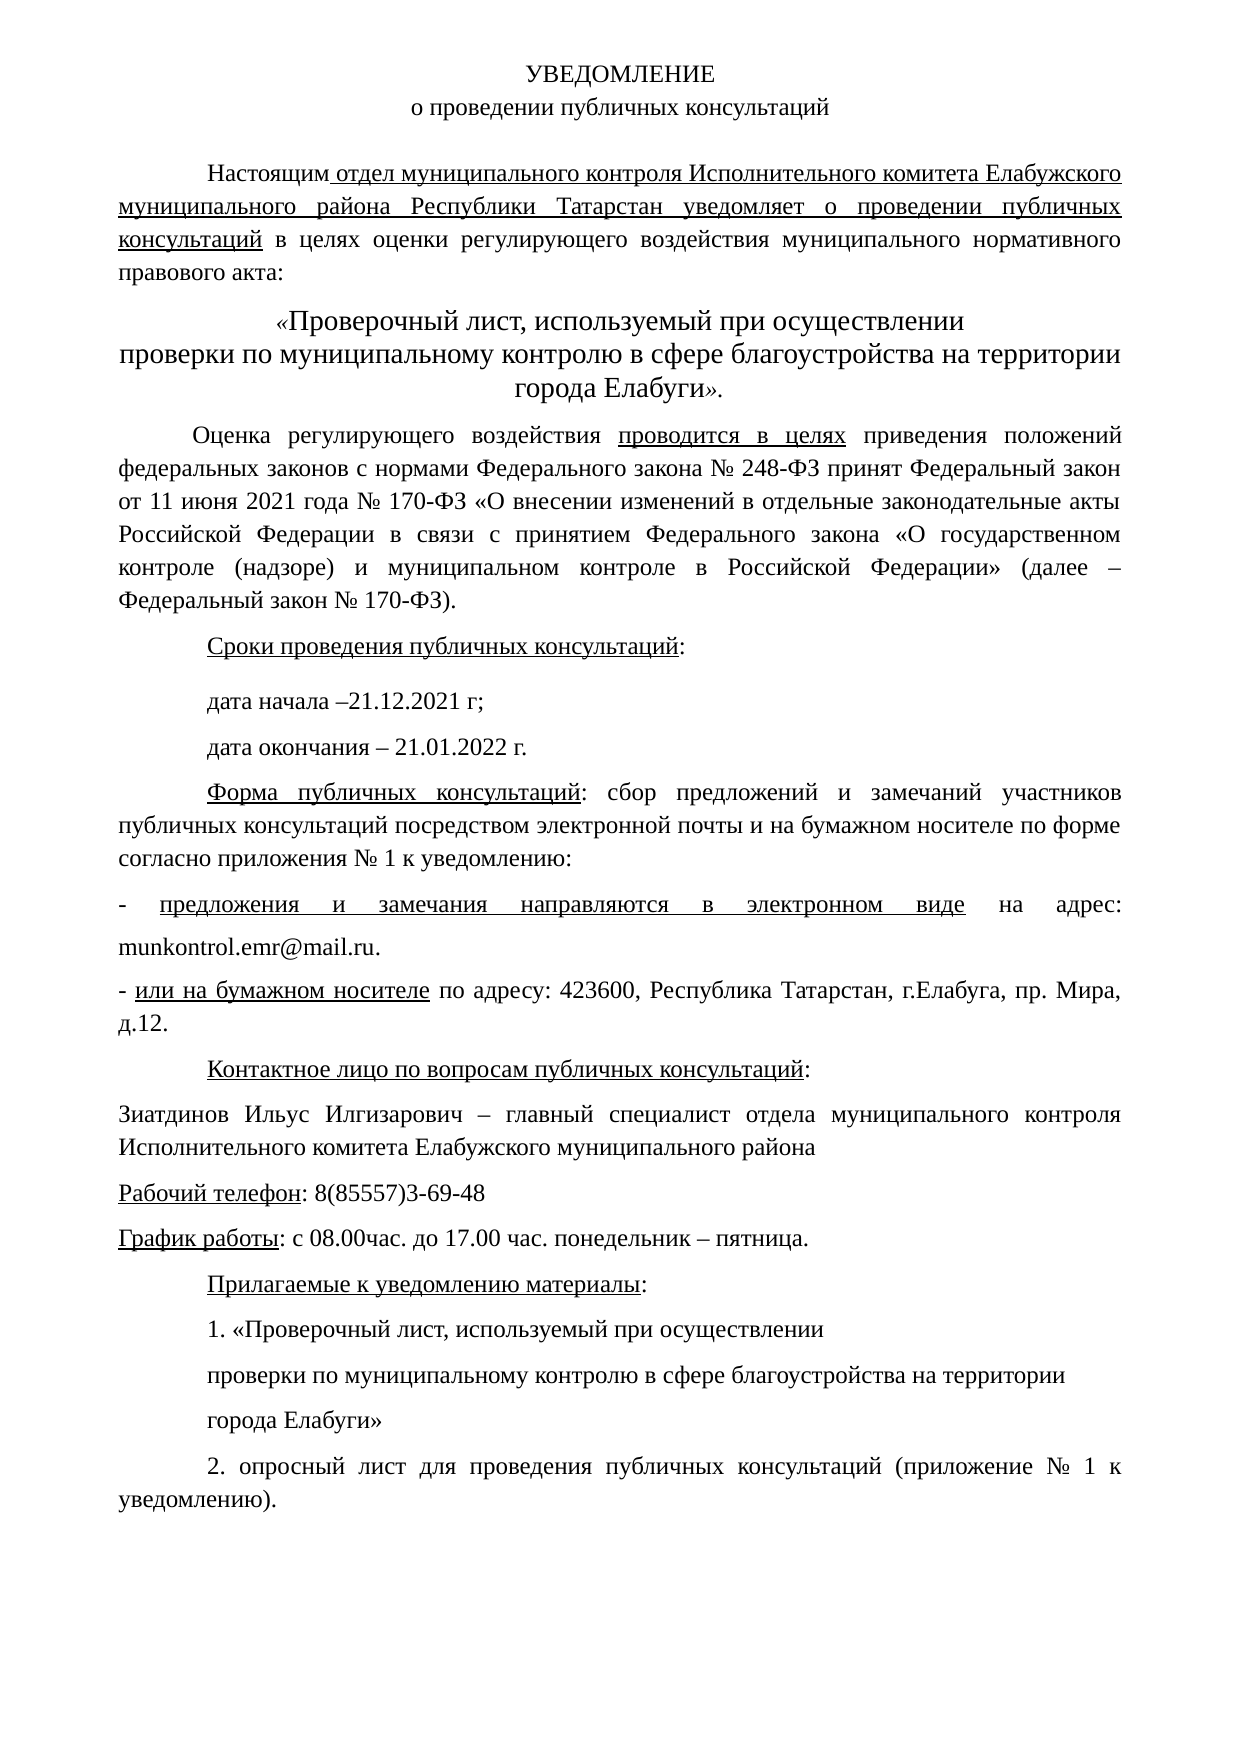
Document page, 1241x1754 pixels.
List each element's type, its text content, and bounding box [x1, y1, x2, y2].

text - предложения и замечания направляются в электронном виде на адрес: munkontrol.emr@mail.ru. [118, 889, 1122, 961]
text УВЕДОМЛЕНИЕ [118, 59, 1122, 88]
text График работы: с 08.00час. до 17.00 час. понедельник – пятница. [118, 1223, 1122, 1252]
text Прилагаемые к уведомлению материалы: [118, 1269, 1122, 1298]
text «Проверочный лист, используемый при осуществлении [118, 303, 1122, 336]
text о проведении публичных консультаций [118, 92, 1122, 121]
text проверки по муниципальному контролю в сфере благоустройства на территории [118, 336, 1122, 370]
text Сроки проведения публичных консультаций: [118, 631, 1122, 659]
text города Елабуги» [118, 1405, 1122, 1434]
text Контактное лицо по вопросам публичных консультаций: [118, 1054, 1122, 1082]
text - или на бумажном носителе по адресу: 423600, Республика Татарстан, г.Елабуга, пр. Мира, д.12. [118, 975, 1122, 1037]
text Настоящим отдел муниципального контроля Исполнительного комитета Елабужского муниципального района Республики Татарстан уведомляет о проведении публичных консультаций в целях оценки регулирующего воздействия муниципального нормативного правового акта: [118, 158, 1122, 216]
text дата окончания – 21.01.2022 г. [118, 732, 1122, 761]
text дата начала –21.12.2021 г; [118, 686, 1122, 715]
text Оценка регулирующего воздействия проводится в целях приведения положений федеральных законов с нормами Федерального закона № 248-ФЗ принят Федеральный закон от 11 июня 2021 года № 170-ФЗ «О внесении изменений в отдельные законодательные акты Российской Федерации в связи с принятием Федерального закона «О государственном контроле (надзоре) и муниципальном контроле в Российской Федерации» (далее – Федеральный закон № 170-ФЗ). [118, 420, 1122, 614]
text 1. «Проверочный лист, используемый при осуществлении [118, 1314, 1122, 1343]
text Настоящим отдел муниципального контроля Исполнительного комитета Елабужского муниципального района Республики Татарстан уведомляет о проведении публичных консультаций в целях оценки регулирующего воздействия муниципального нормативного правового акта: [118, 218, 1122, 286]
text Форма публичных консультаций: сбор предложений и замечаний участников публичных консультаций посредством электронной почты и на бумажном носителе по форме согласно приложения № 1 к уведомлению: [118, 777, 1122, 872]
text 2. опросный лист для проведения публичных консультаций (приложение № 1 к уведомлению). [118, 1451, 1122, 1513]
text Зиатдинов Ильус Илгизарович – главный специалист отдела муниципального контроля Исполнительного комитета Елабужского муниципального района [118, 1099, 1122, 1161]
text города Елабуги». [118, 370, 1122, 403]
text проверки по муниципальному контролю в сфере благоустройства на территории [118, 1360, 1122, 1389]
text Рабочий телефон: 8(85557)3-69-48 [118, 1178, 1122, 1207]
